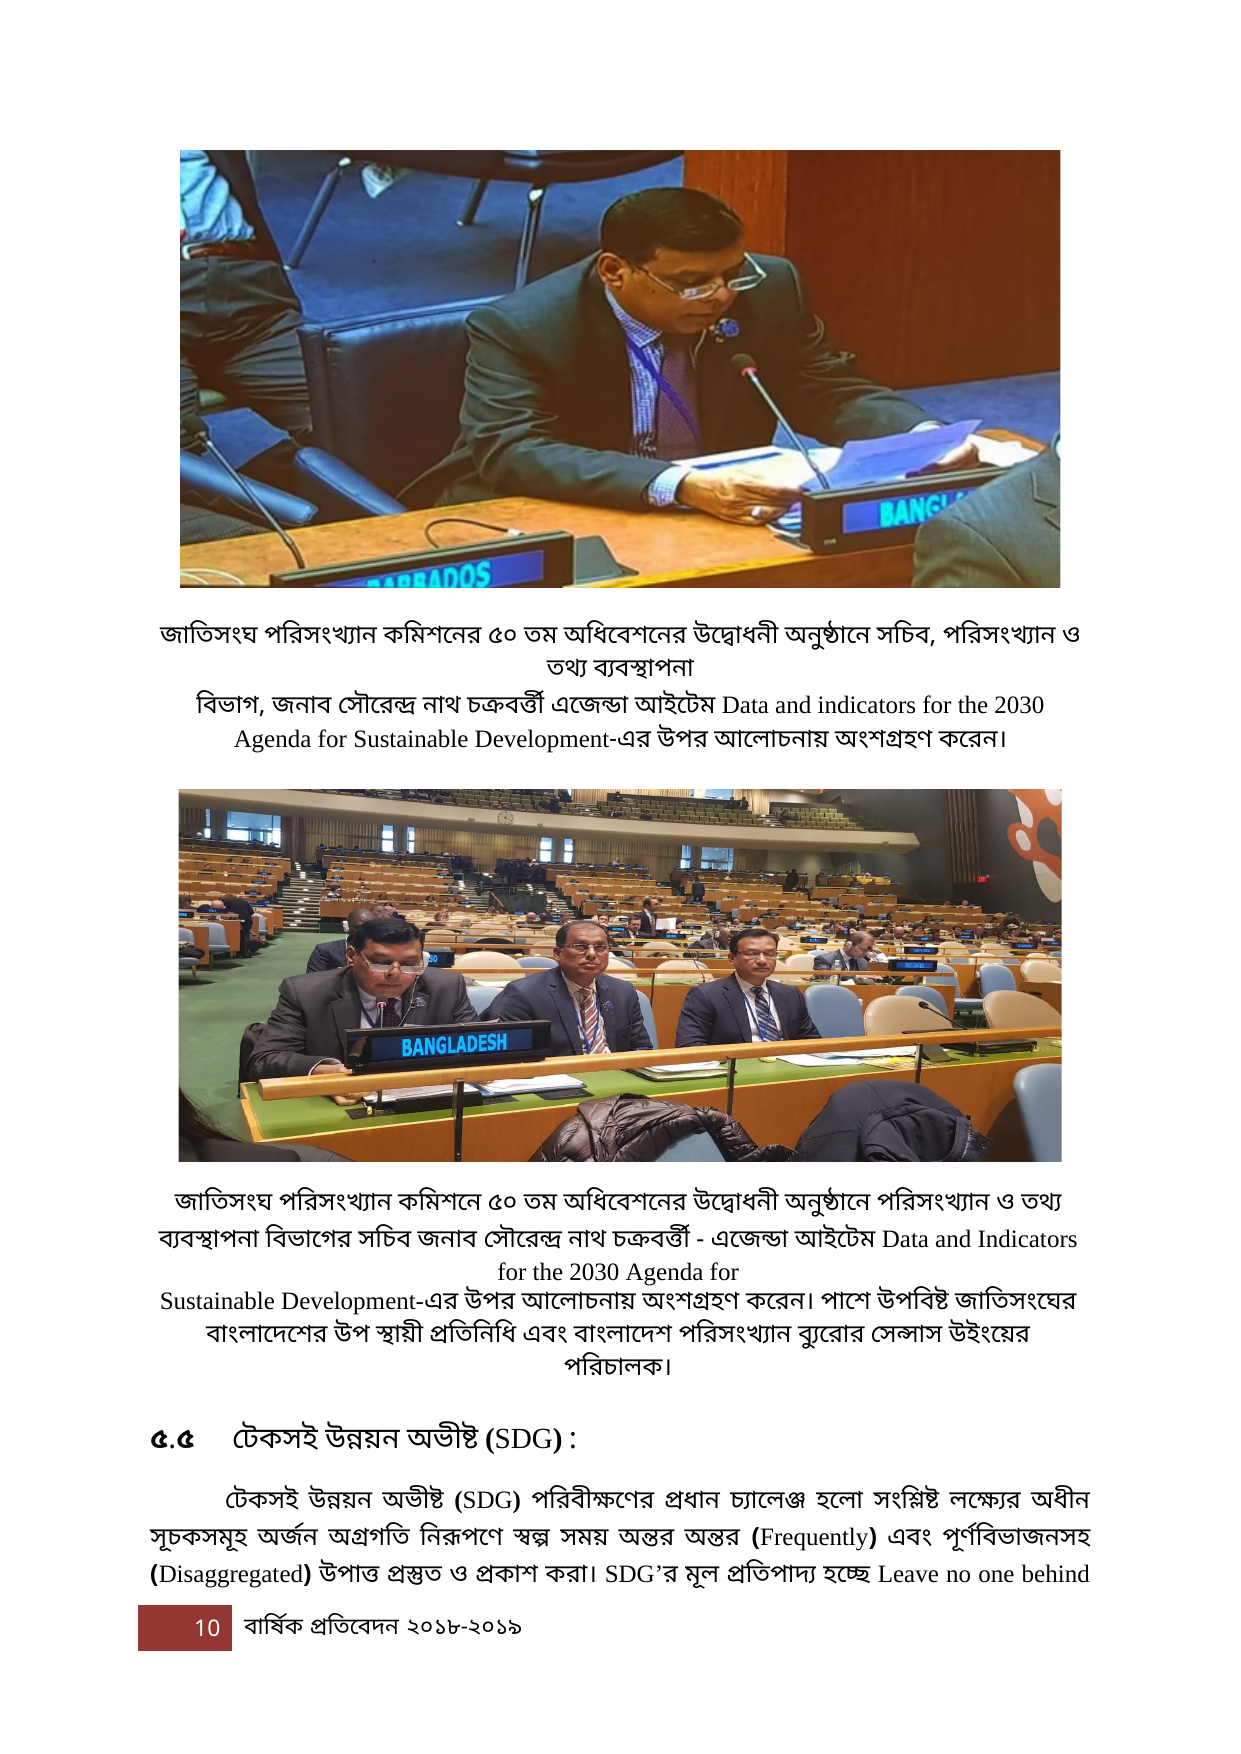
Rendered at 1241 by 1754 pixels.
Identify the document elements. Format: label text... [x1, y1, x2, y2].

picture [180, 150, 1061, 588]
text জাতিসংঘ পরিসংখ্যান কমিশনের ৫০ তম অধিবেশনের উদ্বোধনী অনুষ্ঠানে সচিব, পরিসংখ্যান ও তথ্য ব্যবস্থাপনা [150, 616, 1090, 687]
text বাংলাদেশের উপ স্থায়ী প্রতিনিধি এবং বাংলাদেশ পরিসংখ্যান ব্যুরোর সেন্সাস উইংয়ের পরিচালক। [150, 1319, 1086, 1386]
text জাতিসংঘ পরিসংখ্যান কমিশনে ৫০ তম অধিবেশনের উদ্বোধনী অনুষ্ঠানে পরিসংখ্যান ও তথ্য ব্যবস্থাপনা বিভাগের সচিব জনাব সৌরেন্দ্র নাথ চক্রবর্ত্তী - এজেন্ডা আইটেম Data and Indicators for the 2030 Agenda for [150, 1187, 1086, 1286]
text ৫.৫ টেকসই উন্নয়ন অভীষ্ট (SDG) : [150, 1417, 1090, 1460]
text বিভাগ, জনাব সৌরেন্দ্র নাথ চক্রবর্ত্তী এজেন্ডা আইটেম Data and indicators for the 2030 [150, 687, 1090, 723]
text Sustainable Development-এর উপর আলোচনায় অংশগ্রহণ করেন। পাশে উপবিষ্ট জাতিসংঘের [150, 1286, 1086, 1319]
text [150, 1486, 1090, 1593]
text Agenda for Sustainable Development-এর উপর আলোচনায় অংশগ্রহণ করেন। [150, 723, 1090, 758]
picture [178, 789, 1062, 1162]
